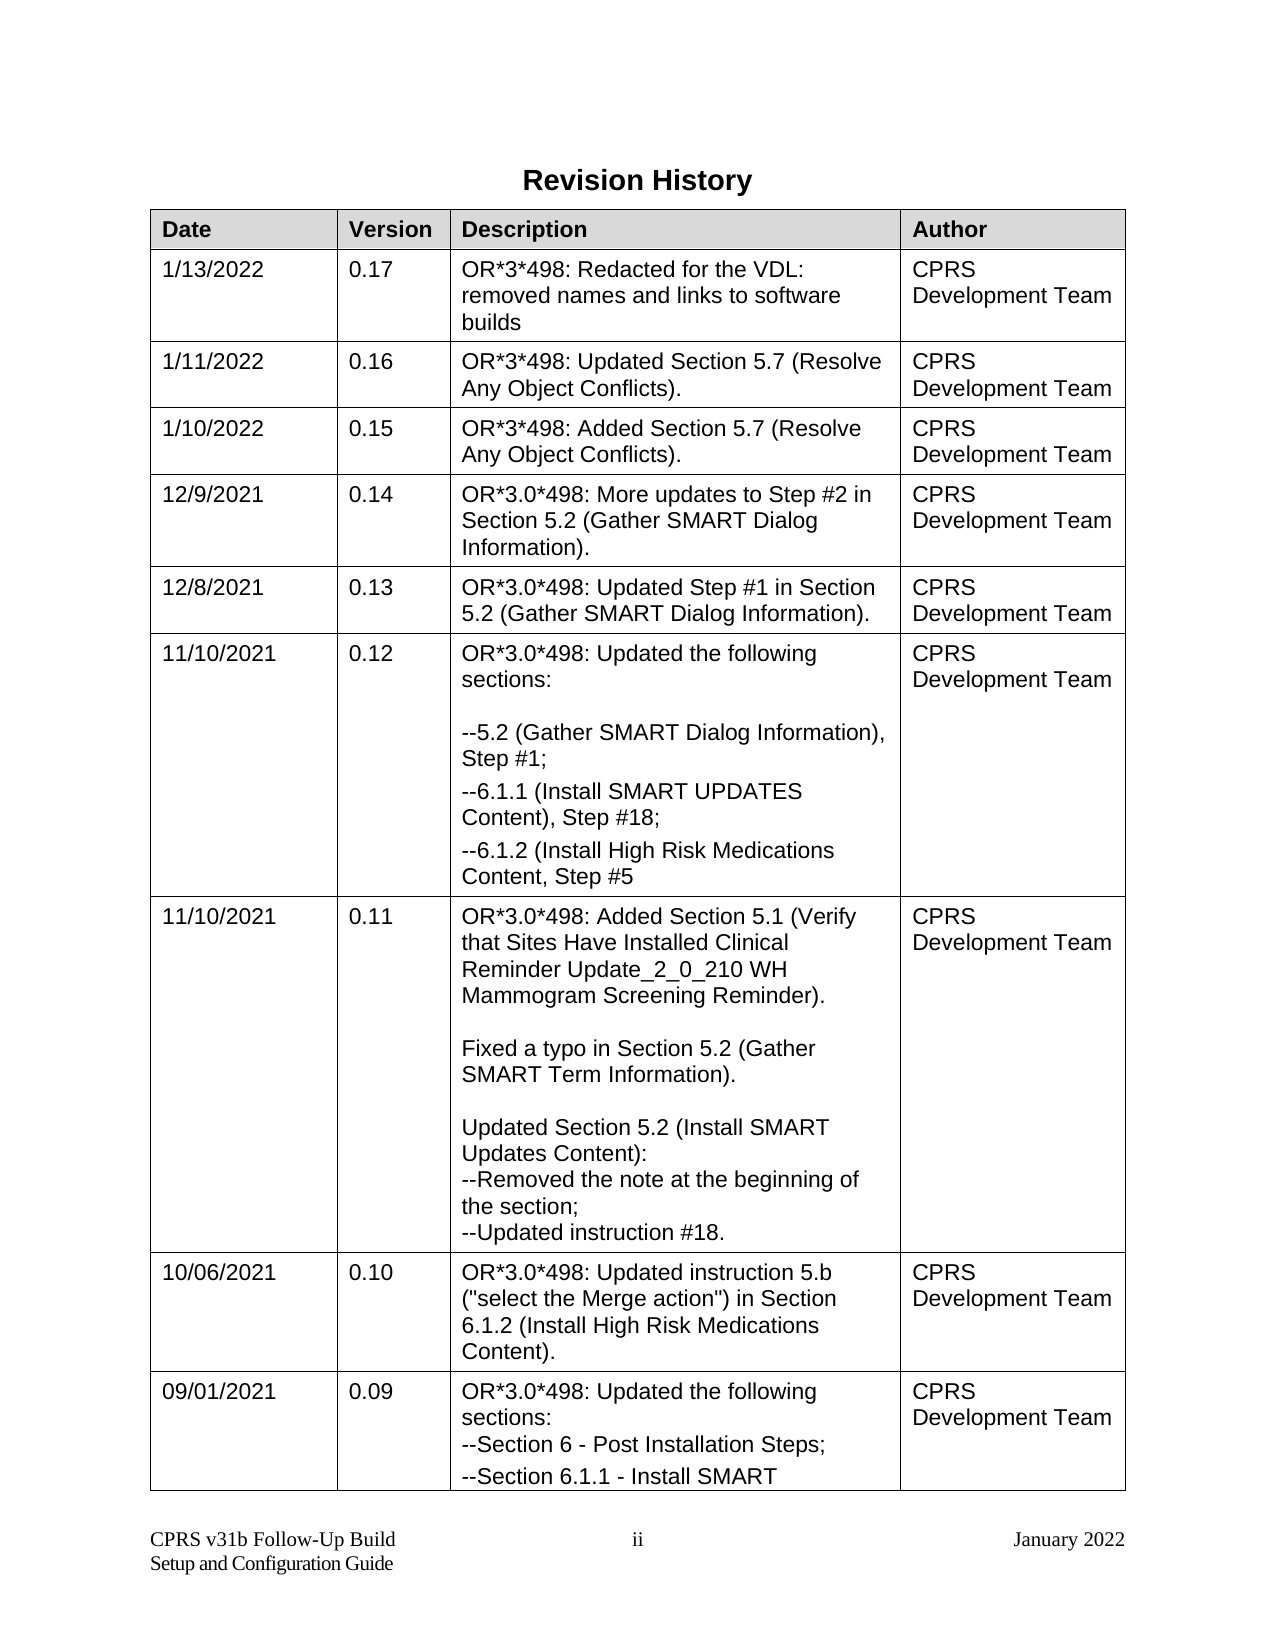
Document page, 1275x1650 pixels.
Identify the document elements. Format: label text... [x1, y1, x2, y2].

table_cell CPRS Development Team [901, 634, 1125, 896]
table_cell CPRS Development Team [901, 342, 1125, 407]
table_cell 0.11 [338, 897, 450, 1252]
table_cell OR*3*498: Added Section 5.7 (Resolve Any Object Conflicts). [451, 408, 900, 473]
table_cell OR*3*498: Updated Section 5.7 (Resolve Any Object Conflicts). [451, 342, 900, 407]
table_header Date [151, 210, 337, 248]
table_cell OR*3*498: Redacted for the VDL: removed names and links to software builds [451, 250, 900, 341]
table_cell OR*3.0*498: Updated the following sections: --5.2 (Gather SMART Dialog Information), Step #1; --6.1.1 (Install SMART UPDATES Content), Step #18; --6.1.2 (Install High Risk Medications Content, Step #5 [451, 634, 900, 896]
text Revision History [150, 162, 1125, 196]
table_cell 0.14 [338, 475, 450, 566]
table_cell CPRS Development Team [901, 567, 1125, 632]
table_cell 11/10/2021 [151, 897, 337, 1252]
table_cell CPRS Development Team [901, 475, 1125, 566]
table_cell 11/10/2021 [151, 634, 337, 896]
table_cell 0.12 [338, 634, 450, 896]
table_cell 0.13 [338, 567, 450, 632]
table_cell 09/01/2021 [151, 1372, 337, 1490]
table_header Author [901, 210, 1125, 248]
table_cell CPRS Development Team [901, 1253, 1125, 1371]
table_cell OR*3.0*498: More updates to Step #2 in Section 5.2 (Gather SMART Dialog Information). [451, 475, 900, 566]
table_cell CPRS Development Team [901, 250, 1125, 341]
table_cell 1/11/2022 [151, 342, 337, 407]
table_cell 12/8/2021 [151, 567, 337, 632]
table_header Description [451, 210, 900, 248]
table_cell CPRS Development Team [901, 897, 1125, 1252]
table_cell 0.16 [338, 342, 450, 407]
table_cell 1/10/2022 [151, 408, 337, 473]
table_cell 1/13/2022 [151, 250, 337, 341]
table_cell 12/9/2021 [151, 475, 337, 566]
table_cell 0.10 [338, 1253, 450, 1371]
table_cell OR*3.0*498: Updated Step #1 in Section 5.2 (Gather SMART Dialog Information). [451, 567, 900, 632]
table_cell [901, 1372, 1125, 1490]
table_cell OR*3.0*498: Updated instruction 5.b ("select the Merge action") in Section 6.1.2 (Install High Risk Medications Content). [451, 1253, 900, 1371]
table_cell 0.15 [338, 408, 450, 473]
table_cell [451, 1372, 900, 1490]
table_header Version [338, 210, 450, 248]
table_cell 0.09 [338, 1372, 450, 1490]
table_cell 10/06/2021 [151, 1253, 337, 1371]
table_cell 0.17 [338, 250, 450, 341]
table_cell CPRS Development Team [901, 408, 1125, 473]
table_cell OR*3.0*498: Added Section 5.1 (Verify that Sites Have Installed Clinical Reminder Update_2_0_210 WH Mammogram Screening Reminder). Fixed a typo in Section 5.2 (Gather SMART Term Information). Updated Section 5.2 (Install SMART Updates Content): --Removed the note at the beginning of the section; --Updated instruction #18. [451, 897, 900, 1252]
